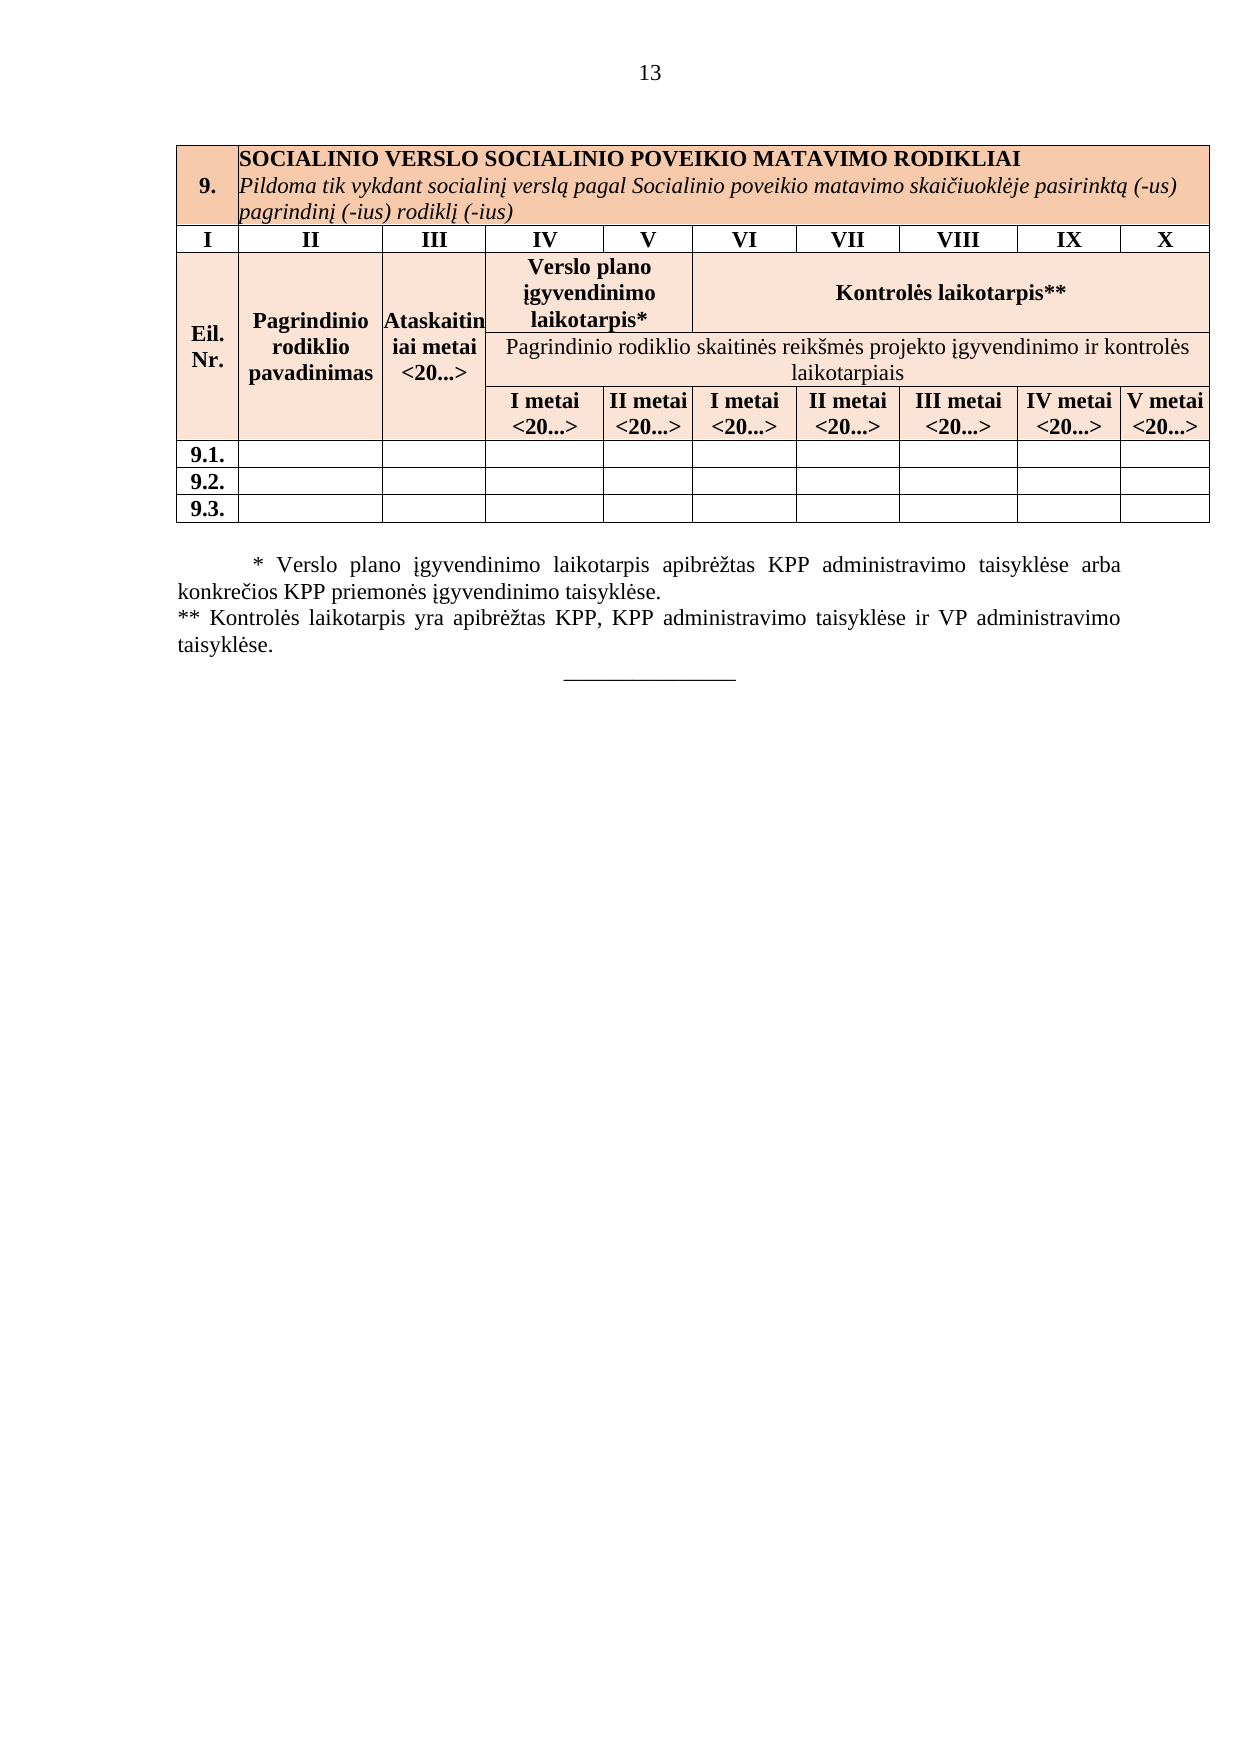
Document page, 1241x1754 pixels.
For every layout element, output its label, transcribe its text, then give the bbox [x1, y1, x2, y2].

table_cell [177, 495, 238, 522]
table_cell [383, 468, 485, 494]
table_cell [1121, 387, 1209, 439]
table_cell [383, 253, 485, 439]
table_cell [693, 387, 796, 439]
text * Verslo plano įgyvendinimo laikotarpis apibrėžtas KPP administravimo taisyklėse arba konkrečios KPP priemonės įgyvendinimo taisyklėse. [177, 552, 1122, 604]
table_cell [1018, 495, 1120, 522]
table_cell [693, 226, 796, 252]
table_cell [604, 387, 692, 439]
text _______________ [177, 657, 1122, 683]
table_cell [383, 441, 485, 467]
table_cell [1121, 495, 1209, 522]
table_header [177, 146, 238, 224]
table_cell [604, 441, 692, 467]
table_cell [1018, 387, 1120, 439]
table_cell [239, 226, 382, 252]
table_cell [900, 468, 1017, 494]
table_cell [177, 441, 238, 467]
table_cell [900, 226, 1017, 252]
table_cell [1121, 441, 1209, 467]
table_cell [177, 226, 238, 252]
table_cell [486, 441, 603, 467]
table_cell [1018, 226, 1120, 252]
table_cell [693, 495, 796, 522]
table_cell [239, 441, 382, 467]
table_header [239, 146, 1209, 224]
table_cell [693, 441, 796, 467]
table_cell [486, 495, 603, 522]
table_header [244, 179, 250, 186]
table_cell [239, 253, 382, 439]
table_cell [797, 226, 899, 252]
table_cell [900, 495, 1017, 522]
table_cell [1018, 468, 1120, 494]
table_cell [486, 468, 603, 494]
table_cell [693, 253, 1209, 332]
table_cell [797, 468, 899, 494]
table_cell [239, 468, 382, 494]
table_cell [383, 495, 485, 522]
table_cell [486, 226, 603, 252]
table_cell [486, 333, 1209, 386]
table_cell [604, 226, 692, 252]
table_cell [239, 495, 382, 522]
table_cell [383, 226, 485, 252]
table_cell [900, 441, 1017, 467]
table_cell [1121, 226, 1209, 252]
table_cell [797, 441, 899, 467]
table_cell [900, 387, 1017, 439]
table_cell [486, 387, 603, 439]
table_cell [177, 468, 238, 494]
text ** Kontrolės laikotarpis yra apibrėžtas KPP, KPP administravimo taisyklėse ir VP administravimo taisyklėse. [177, 604, 1122, 657]
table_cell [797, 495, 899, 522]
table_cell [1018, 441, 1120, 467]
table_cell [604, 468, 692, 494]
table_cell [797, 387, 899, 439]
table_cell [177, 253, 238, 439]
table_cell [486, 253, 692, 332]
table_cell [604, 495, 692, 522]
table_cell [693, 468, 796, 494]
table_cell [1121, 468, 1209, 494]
